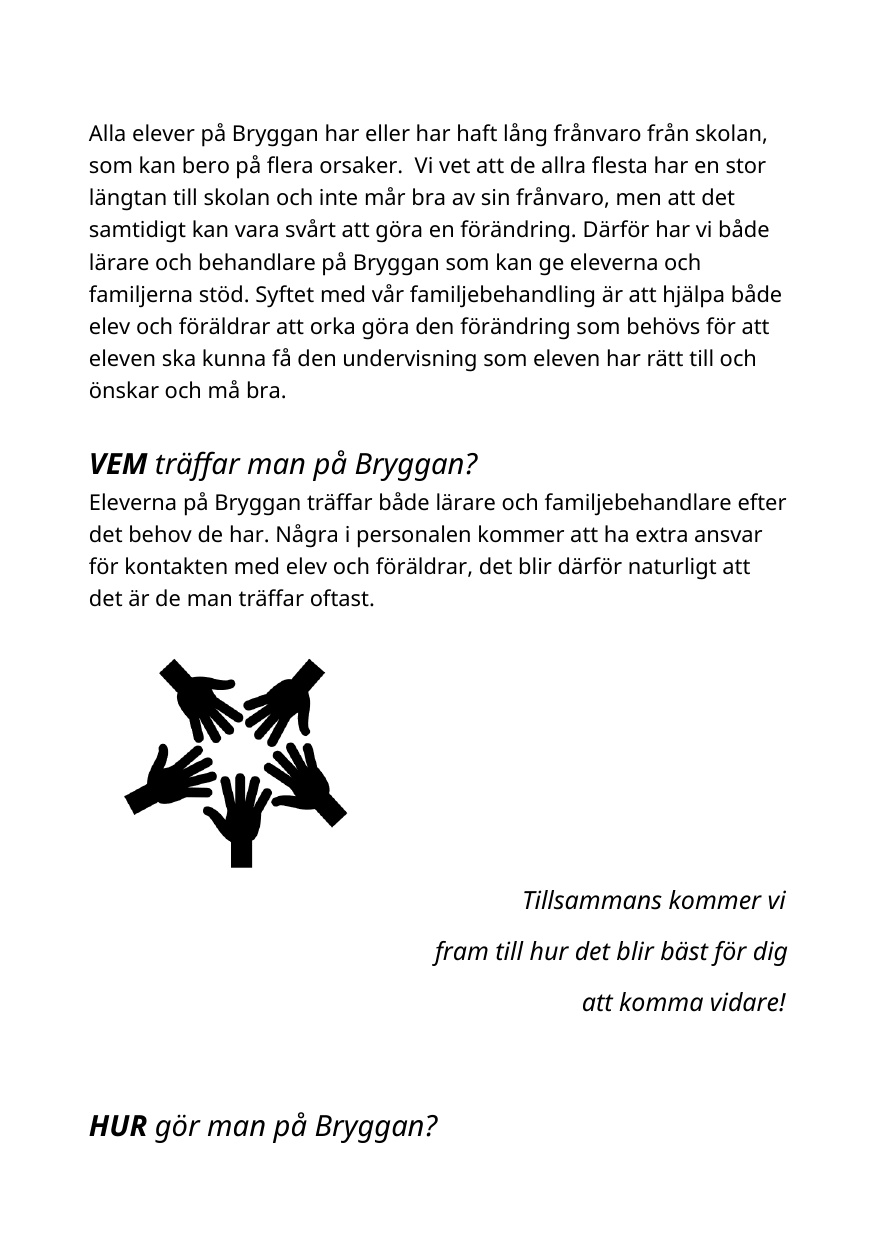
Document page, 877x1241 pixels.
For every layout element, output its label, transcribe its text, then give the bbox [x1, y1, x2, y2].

picture [120, 648, 350, 878]
text Tillsammans kommer vi fram till hur det blir bäst för dig [360, 713, 788, 968]
text Eleverna på Bryggan träffar både lärare och familjebehandlare efter det behov de har. Några i personalen kommer att ha extra ansvar för kontakten med elev och föräldrar, det blir därför naturligt att det är de man träffar oftast. [89, 486, 788, 612]
text VEM träffar man på Bryggan? [89, 444, 788, 483]
text Alla elever på Bryggan har eller har haft lång frånvaro från skolan, som kan bero på flera orsaker. Vi vet att de allra flesta har en stor längtan till skolan och inte mår bra av sin frånvaro, men att det samtidigt kan vara svårt att göra en förändring. Därför har vi både lärare och behandlare på Bryggan som kan ge eleverna och familjerna stöd. Syftet med vår familjebehandling är att hjälpa både elev och föräldrar att orka göra den förändring som behövs för att eleven ska kunna få den undervisning som eleven har rätt till och önskar och må bra. [89, 118, 788, 404]
text att komma vidare! [89, 985, 788, 1019]
text HUR gör man på Bryggan? [89, 1105, 788, 1144]
